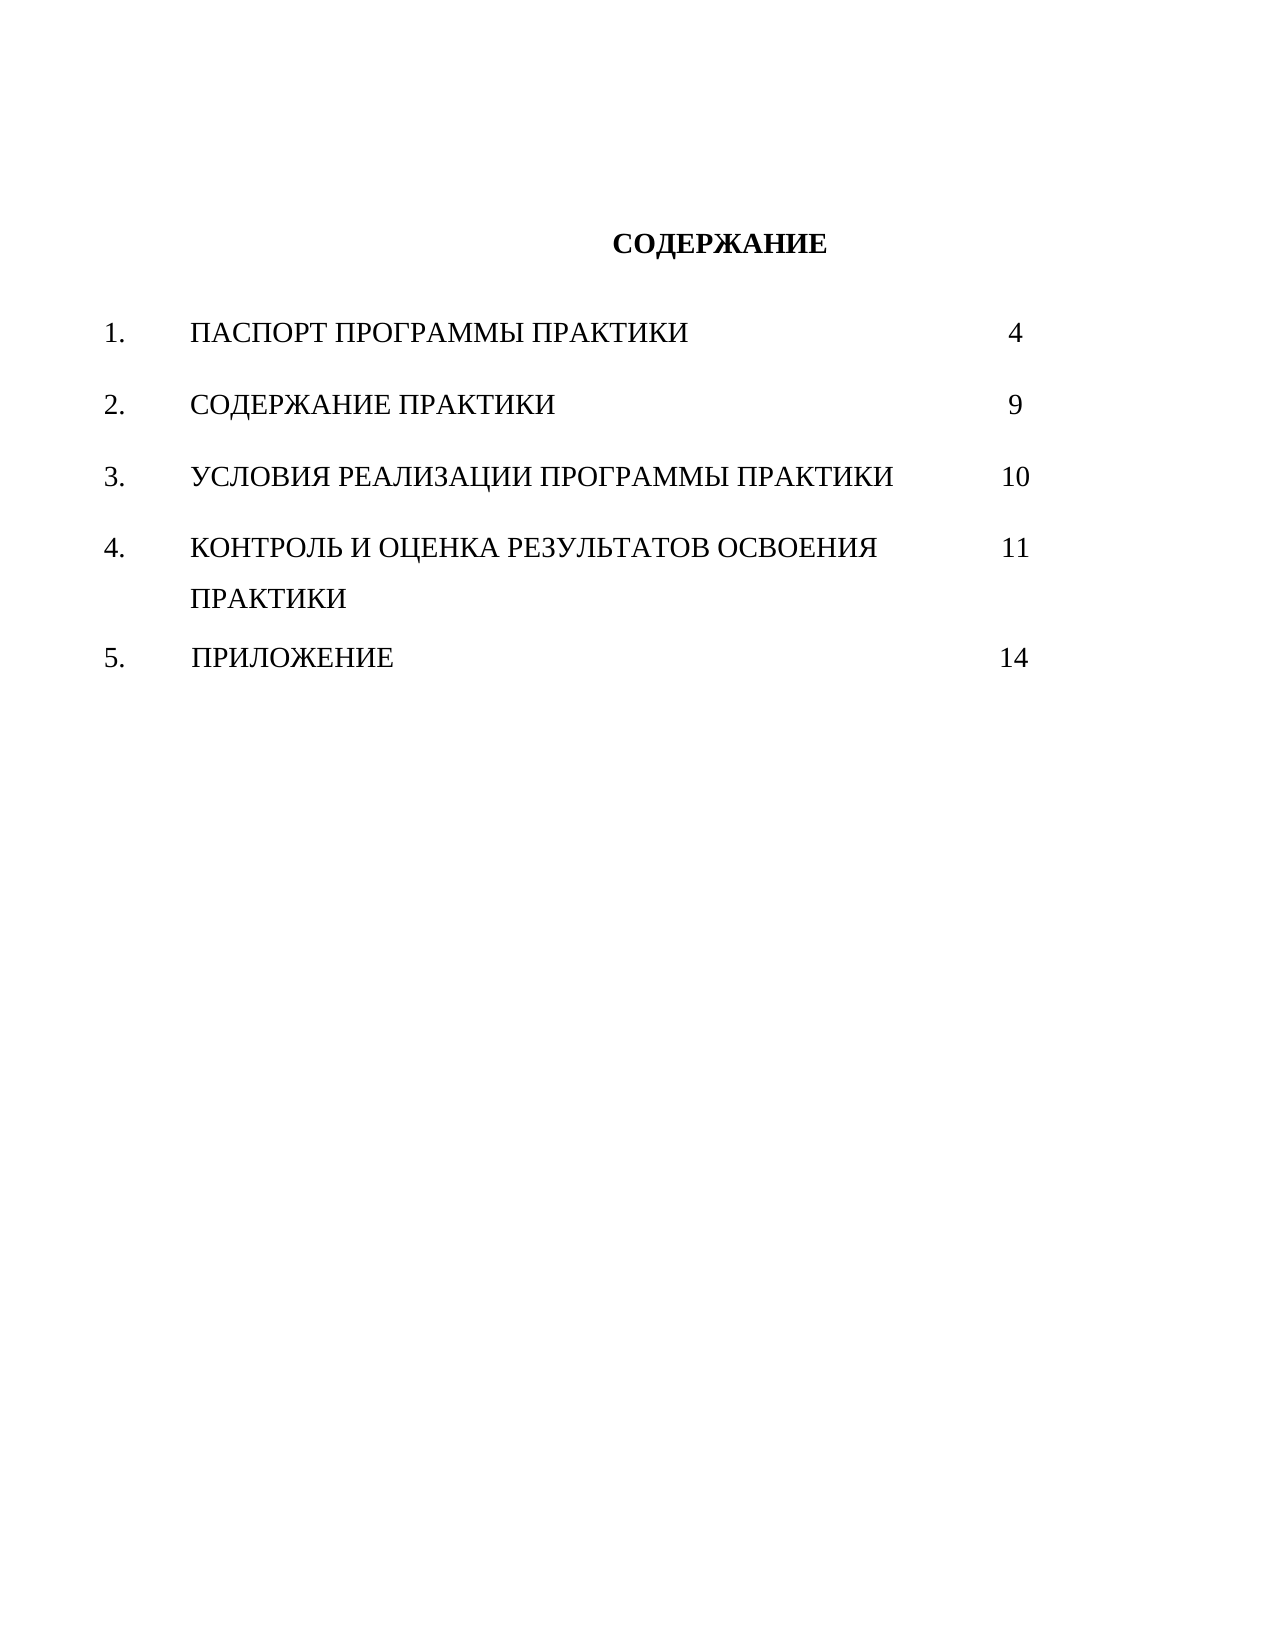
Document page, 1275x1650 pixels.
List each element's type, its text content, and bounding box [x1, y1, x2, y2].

table_cell УСЛОВИЯ РЕАЛИЗАЦИИ ПРОГРАММЫ ПРАКТИКИ [179, 446, 947, 518]
table_cell 4. [92, 518, 178, 640]
table_cell КОНТРОЛЬ И ОЦЕНКА РЕЗУЛЬТАТОВ ОСВОЕНИЯ ПРАКТИКИ [179, 518, 947, 640]
table_cell 10 [947, 446, 1084, 518]
table_cell 2. [92, 375, 178, 446]
table_cell СОДЕРЖАНИЕ ПРАКТИКИ [179, 375, 947, 446]
table_cell 9 [947, 375, 1084, 446]
table_cell 11 [947, 518, 1084, 640]
text 5. ПРИЛОЖЕНИЕ 14 [103, 640, 1186, 673]
table_cell 3. [92, 446, 178, 518]
table_header 1. [92, 303, 178, 374]
table_header 4 [947, 303, 1084, 374]
text СОДЕРЖАНИЕ [253, 226, 1186, 259]
table_header ПАСПОРТ ПРОГРАММЫ ПРАКТИКИ [179, 303, 947, 374]
